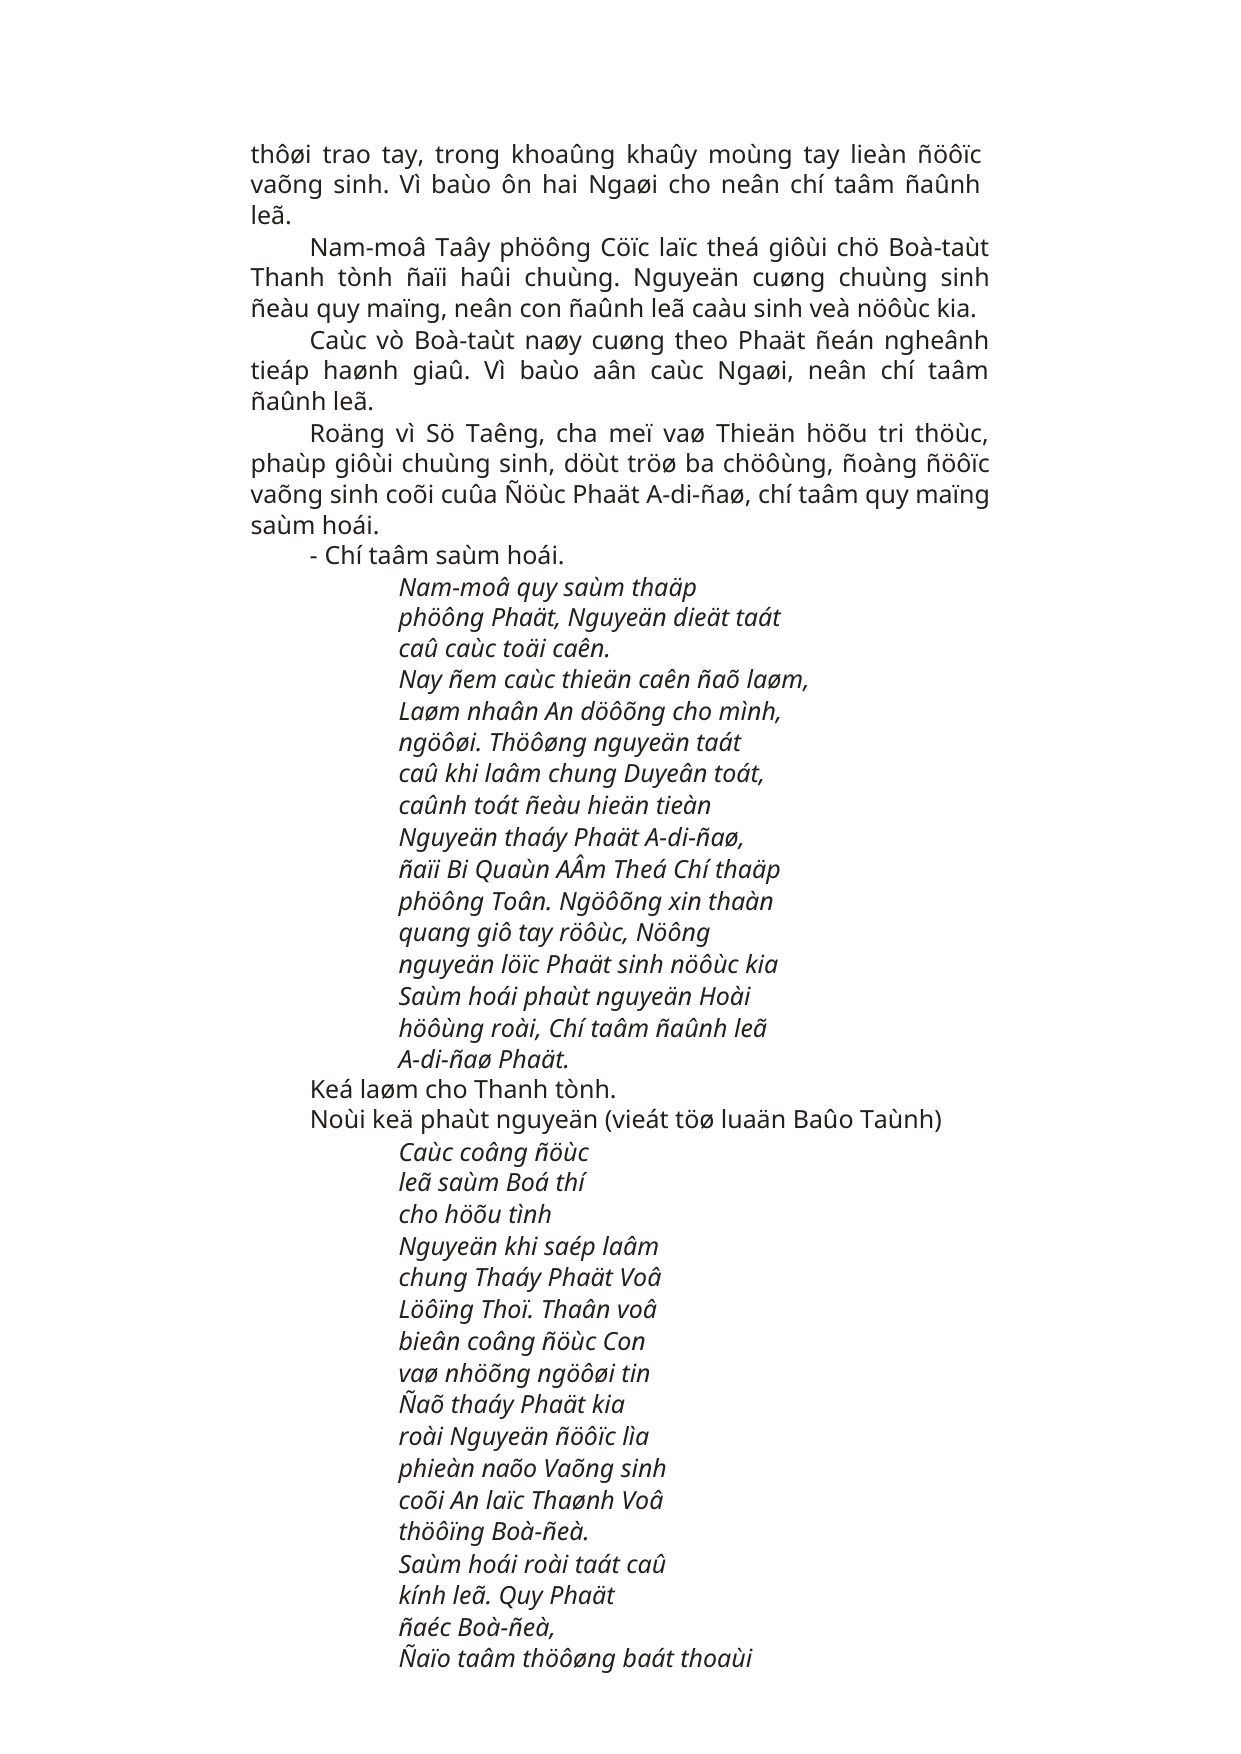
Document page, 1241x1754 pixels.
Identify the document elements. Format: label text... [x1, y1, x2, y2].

text Nay ñem caùc thieän caên ñaõ laøm, [398, 665, 1092, 694]
text Nam-moâ quy saùm thaäp phöông Phaät, Nguyeän dieät taát caû caùc toäi caên. [398, 571, 784, 665]
text Caùc coâng ñöùc leã saùm Boá thí cho höõu tình [398, 1136, 615, 1230]
text Roäng vì Sö Taêng, cha meï vaø Thieän höõu tri thöùc, phaùp giôùi chuùng sinh, döùt tröø ba chöôùng, ñoàng ñöôïc vaõng sinh coõi cuûa Ñöùc Phaät A-di-ñaø, chí taâm quy maïng saùm hoái. [250, 417, 990, 541]
text Saùm hoái roài taát caû kính leã. Quy Phaät ñaéc Boà-ñeà, [398, 1548, 668, 1643]
text Ñaïo taâm thöôøng baát thoaùi [398, 1643, 1092, 1673]
text Laøm nhaân An döôõng cho mình, ngöôøi. Thöôøng nguyeän taát caû khi laâm chung Duyeân toát, caûnh toát ñeàu hieän tieàn Nguyeän thaáy Phaät A-di-ñaø, ñaïi Bi Quaùn AÂm Theá Chí thaäp phöông Toân. Ngöôõng xin thaàn quang giô tay röôùc, Nöông nguyeän löïc Phaät sinh nöôùc kia Saùm hoái phaùt nguyeän Hoài höôùng roài, Chí taâm ñaûnh leã A-di-ñaø Phaät. [398, 695, 784, 1076]
text Nguyeän khi saép laâm chung Thaáy Phaät Voâ Löôïng Thoï. Thaân voâ bieân coâng ñöùc Con vaø nhöõng ngöôøi tin Ñaõ thaáy Phaät kia roài Nguyeän ñöôïc lìa phieàn naõo Vaõng sinh coõi An laïc Thaønh Voâ thöôïng Boà-ñeà. [398, 1231, 674, 1548]
text Caùc vò Boà-taùt naøy cuøng theo Phaät ñeán ngheânh tieáp haønh giaû. Vì baùo aân caùc Ngaøi, neân chí taâm ñaûnh leã. [250, 324, 990, 417]
text thôøi trao tay, trong khoaûng khaûy moùng tay lieàn ñöôïc vaõng sinh. Vì baùo ôn hai Ngaøi cho neân chí taâm ñaûnh leã. [250, 138, 982, 231]
text Nam-moâ Taây phöông Cöïc laïc theá giôùi chö Boà-taùt Thanh tònh ñaïi haûi chuùng. Nguyeän cuøng chuùng sinh ñeàu quy maïng, neân con ñaûnh leã caàu sinh veà nöôùc kia. [250, 231, 990, 324]
text Keá laøm cho Thanh tònh. [309, 1076, 1092, 1104]
text Noùi keä phaùt nguyeän (vieát töø luaän Baûo Taùnh) [309, 1104, 1092, 1135]
list Chí taâm saùm hoái. [309, 541, 1092, 570]
